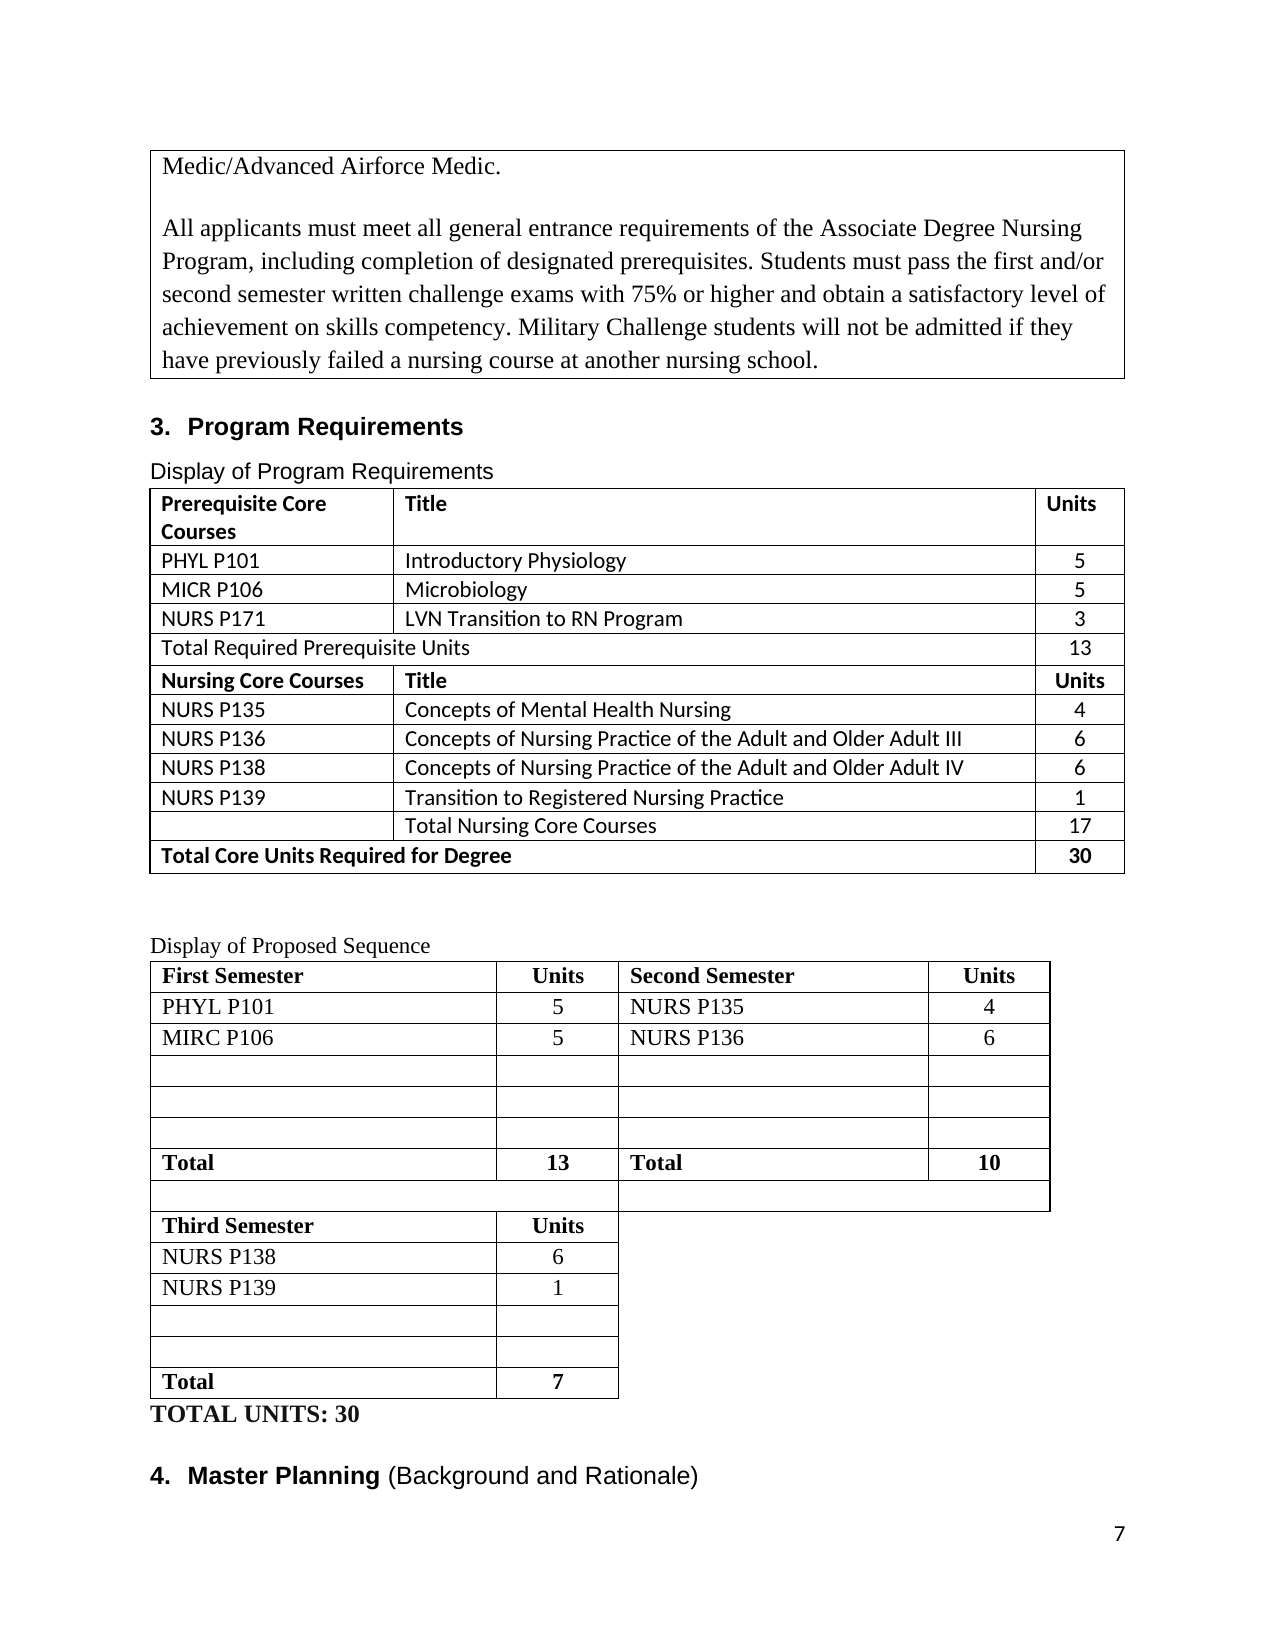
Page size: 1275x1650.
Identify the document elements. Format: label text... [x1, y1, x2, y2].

table_cell [151, 1337, 496, 1367]
table_cell 3 [1036, 604, 1124, 632]
table_cell 30 [1036, 841, 1124, 873]
table_header Units [929, 962, 1049, 992]
table_cell Total [151, 1368, 496, 1398]
table_cell 6 [1036, 754, 1124, 782]
table_cell 17 [1036, 812, 1124, 840]
table_cell Introductory Physiology [394, 546, 1035, 574]
table_cell PHYL P101 [151, 993, 496, 1023]
table_cell Concepts of Nursing Practice of the Adult and Older Adult III [394, 725, 1035, 752]
table_cell 4 [1036, 695, 1124, 723]
table_cell Microbiology [394, 575, 1035, 603]
table_header Title [394, 489, 1035, 545]
table_cell Nursing Core Courses [151, 666, 393, 694]
table_cell 6 [1036, 725, 1124, 752]
table_cell [929, 1056, 1049, 1086]
table_cell [619, 1056, 928, 1086]
table_cell Total Required Prerequisite Units [151, 634, 1035, 665]
table_cell 5 [497, 993, 618, 1023]
table_cell [151, 1087, 496, 1117]
table_cell LVN Transition to RN Program [394, 604, 1035, 632]
table_cell [497, 1087, 618, 1117]
table_cell NURS P139 [151, 1274, 496, 1304]
table_cell 1 [1036, 783, 1124, 811]
table_header Prerequisite Core Courses [151, 489, 393, 545]
table_cell 6 [497, 1243, 618, 1273]
table_cell [619, 1118, 928, 1148]
table_cell 5 [1036, 575, 1124, 603]
table_cell Third Semester [151, 1212, 496, 1242]
table_cell Title [394, 666, 1035, 694]
table_cell NURS P136 [151, 725, 393, 752]
table_cell NURS P138 [151, 754, 393, 782]
table_cell 6 [929, 1024, 1049, 1054]
table_header Units [497, 962, 618, 992]
table_cell 5 [497, 1024, 618, 1054]
table_header Units [1036, 489, 1124, 545]
table_cell Units [497, 1212, 618, 1242]
table_cell NURS P135 [619, 993, 928, 1023]
table_header First Semester [151, 962, 496, 992]
table_cell Concepts of Nursing Practice of the Adult and Older Adult IV [394, 754, 1035, 782]
table_cell [151, 1056, 496, 1086]
table_cell 10 [929, 1149, 1049, 1179]
table_cell [929, 1118, 1049, 1148]
table_cell Total [151, 1149, 496, 1179]
table_cell 13 [1036, 634, 1124, 665]
table_cell [151, 812, 393, 840]
table_cell Total Nursing Core Courses [394, 812, 1035, 840]
list Program Requirements [150, 412, 1125, 441]
table_cell [151, 1181, 618, 1211]
table_cell NURS P136 [619, 1024, 928, 1054]
table_cell 5 [1036, 546, 1124, 574]
table_cell Total Core Units Required for Degree [151, 841, 1035, 873]
table_cell [619, 1087, 928, 1117]
table_cell Transition to Registered Nursing Practice [394, 783, 1035, 811]
table_cell [497, 1306, 618, 1336]
table_cell MIRC P106 [151, 1024, 496, 1054]
text Display of Proposed Sequence [150, 932, 1125, 959]
table_cell [497, 1118, 618, 1148]
table_cell [151, 1306, 496, 1336]
table_header Second Semester [619, 962, 928, 992]
table_cell 7 [497, 1368, 618, 1398]
table_cell NURS P138 [151, 1243, 496, 1273]
table_cell [619, 1181, 1049, 1211]
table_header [151, 151, 1124, 378]
table_cell Units [1036, 666, 1124, 694]
table_cell [497, 1056, 618, 1086]
table_cell NURS P171 [151, 604, 393, 632]
table_cell Total [619, 1149, 928, 1179]
table_cell 4 [929, 993, 1049, 1023]
table_cell [497, 1337, 618, 1367]
text TOTAL UNITS: 30 [150, 1399, 1101, 1428]
table_cell Concepts of Mental Health Nursing [394, 695, 1035, 723]
table_cell PHYL P101 [151, 546, 393, 574]
table_cell [151, 1118, 496, 1148]
table_cell 1 [497, 1274, 618, 1304]
table_cell [929, 1087, 1049, 1117]
table_cell NURS P139 [151, 783, 393, 811]
table_cell 13 [497, 1149, 618, 1179]
list Master Planning (Background and Rationale) [150, 1461, 1125, 1490]
table_cell MICR P106 [151, 575, 393, 603]
text Display of Program Requirements [150, 458, 1125, 484]
table_cell NURS P135 [151, 695, 393, 723]
